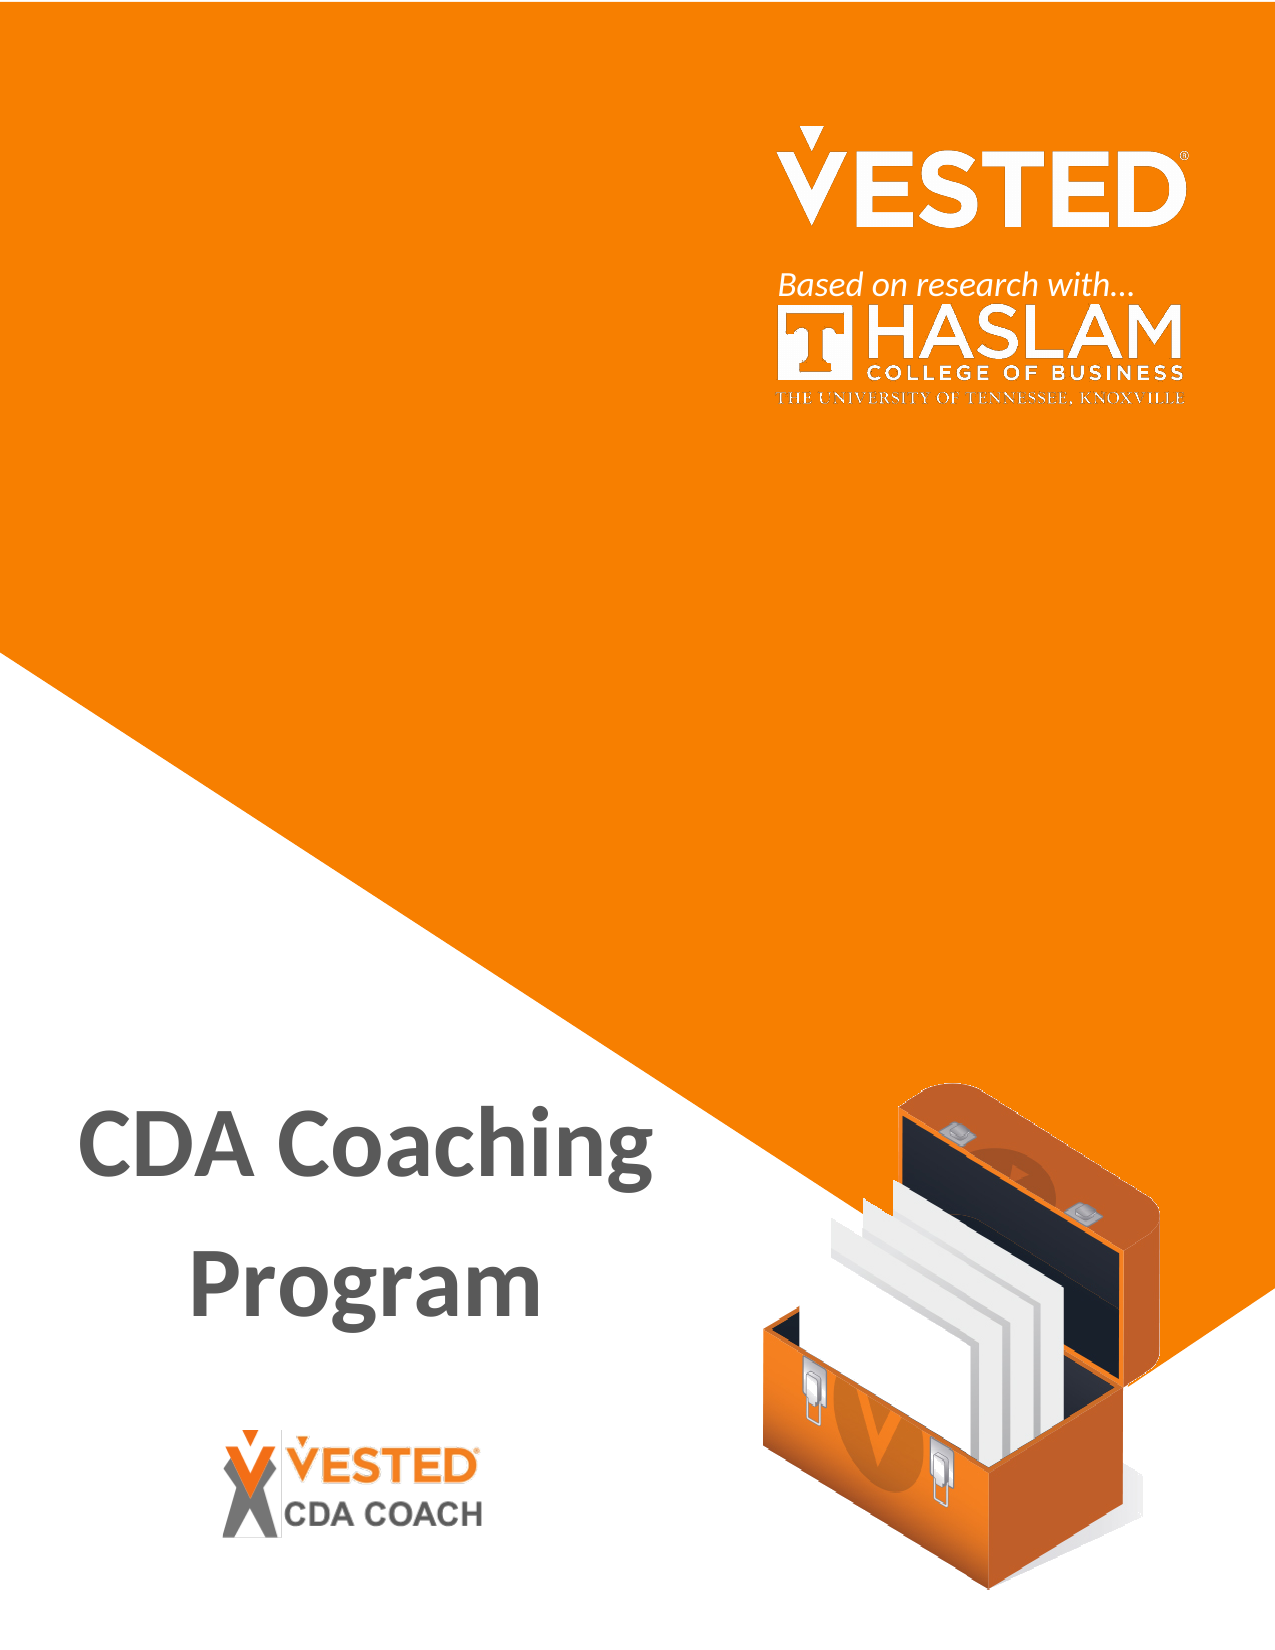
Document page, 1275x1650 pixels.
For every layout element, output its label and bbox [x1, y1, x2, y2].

picture [222, 1430, 503, 1554]
picture [769, 300, 1188, 407]
picture [754, 1081, 1180, 1590]
picture [776, 126, 1189, 228]
